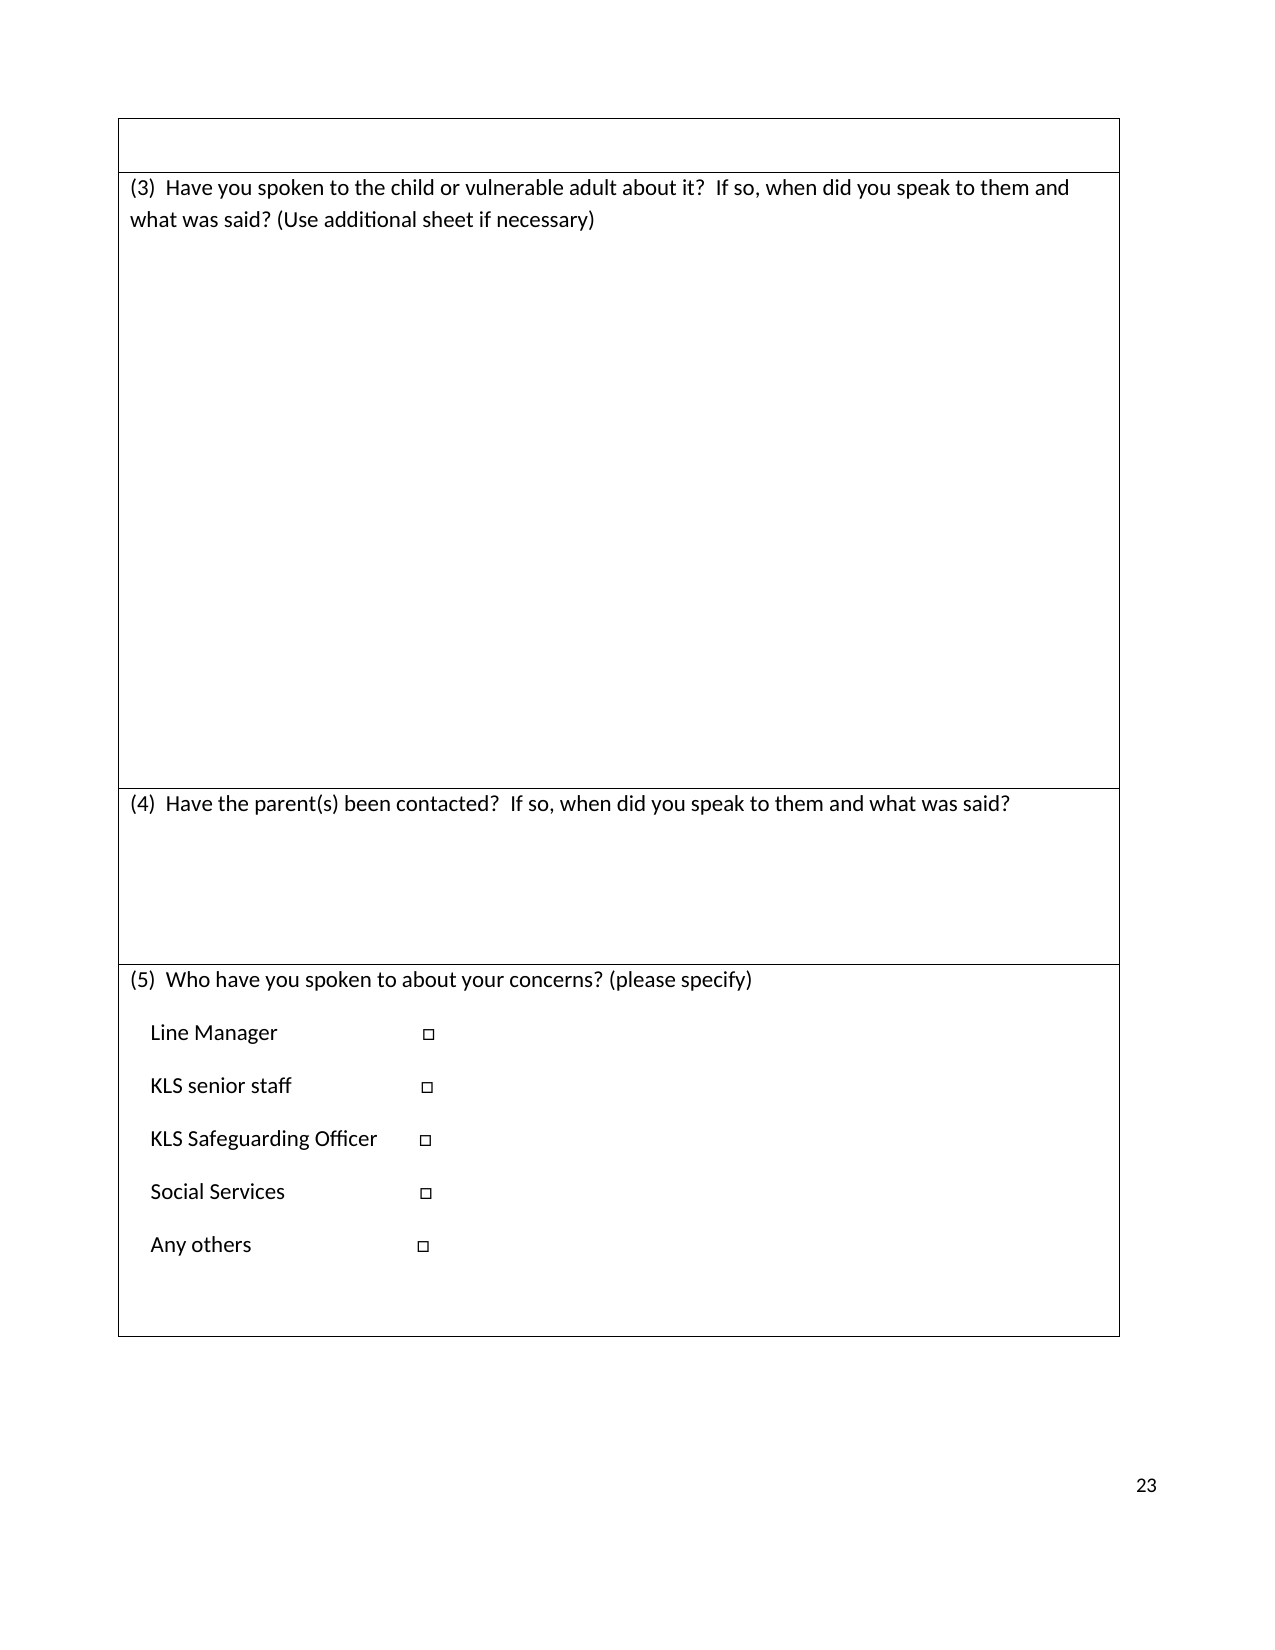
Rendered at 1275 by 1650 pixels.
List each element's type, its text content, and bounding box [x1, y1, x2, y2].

table_cell (5) Who have you spoken to about your concerns? (please specify) Line Manager □ KLS senior staff □ KLS Safeguarding Officer □ Social Services □ Any others □ [119, 965, 1119, 1336]
table_cell (3) Have you spoken to the child or vulnerable adult about it? If so, when did you speak to them and what was said? (Use additional sheet if necessary) [119, 173, 1119, 788]
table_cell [119, 119, 1119, 172]
table_cell (4) Have the parent(s) been contacted? If so, when did you speak to them and what was said? [119, 789, 1119, 964]
